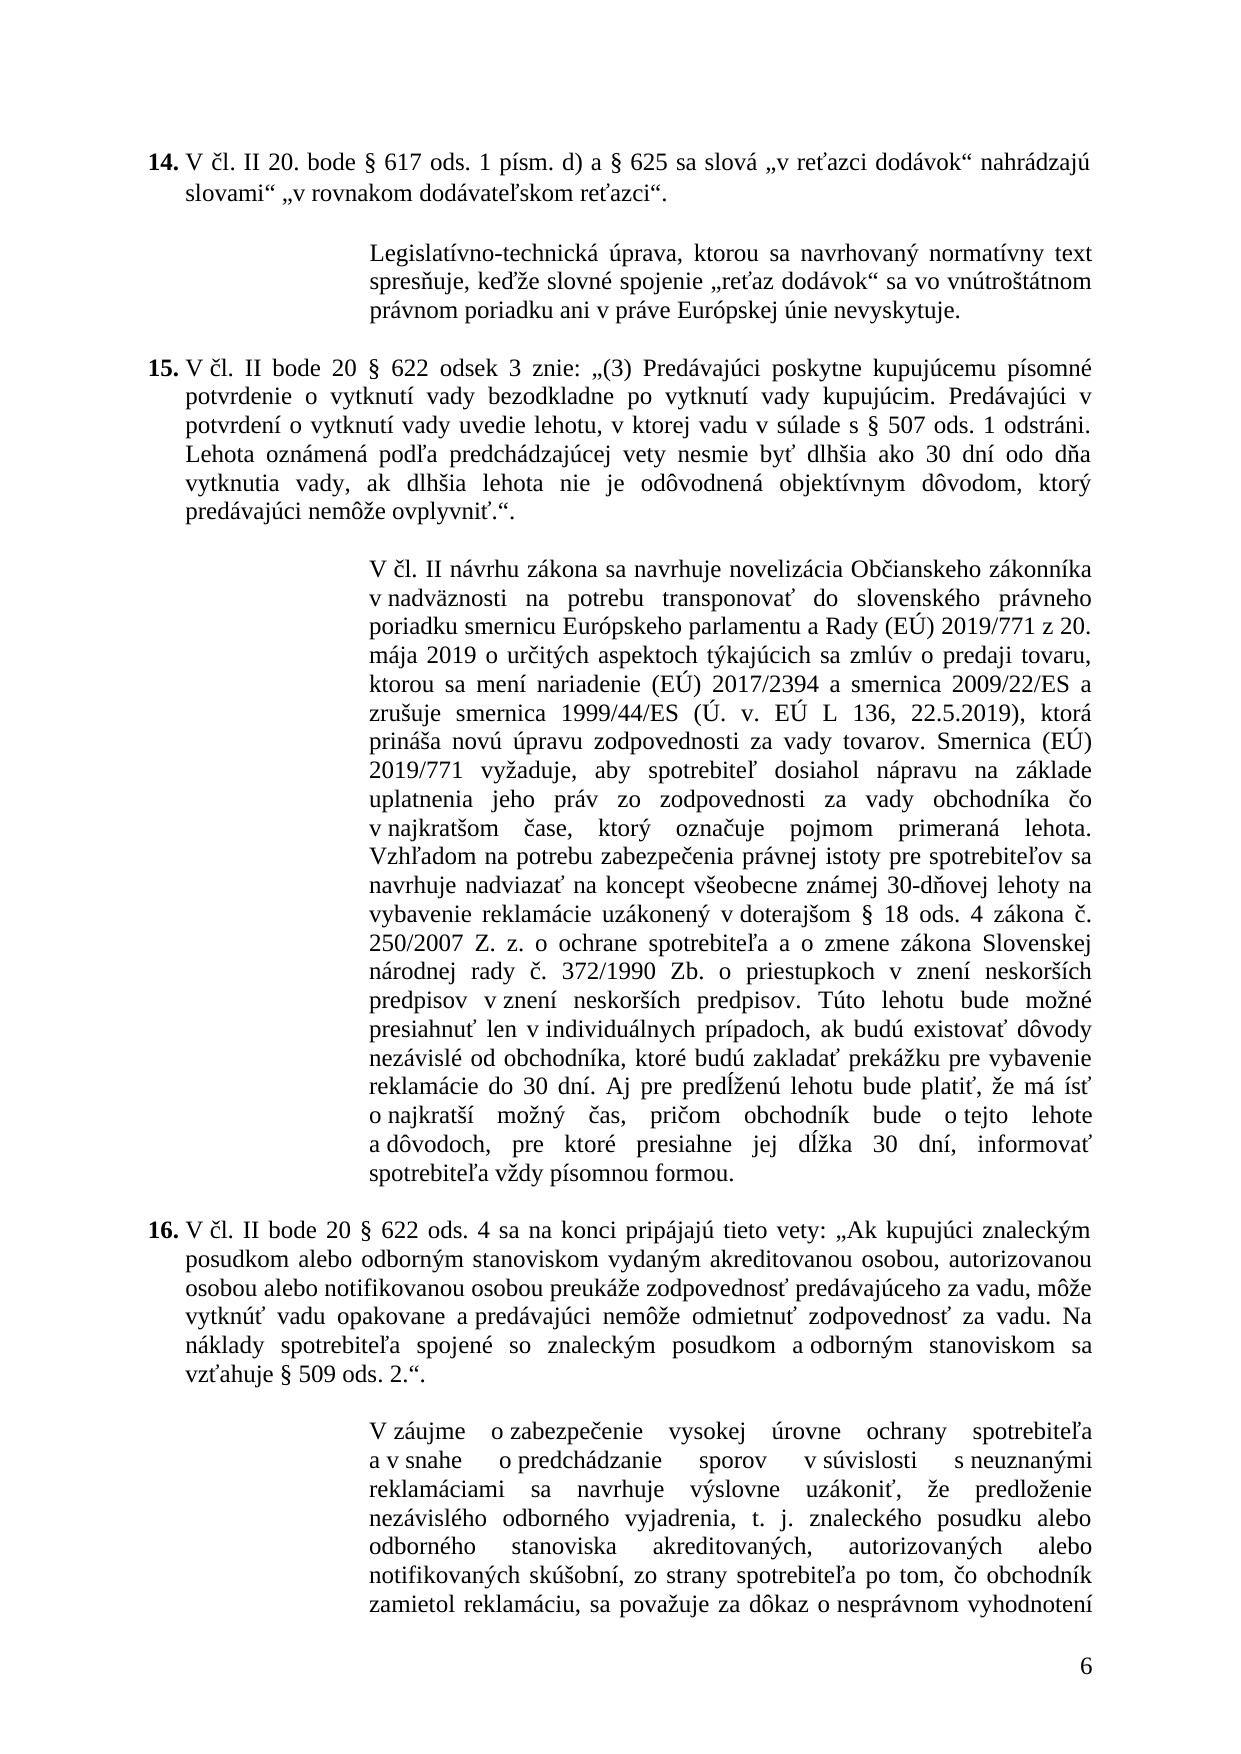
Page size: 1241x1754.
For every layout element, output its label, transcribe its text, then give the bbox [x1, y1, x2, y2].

text Legislatívno-technická úprava, ktorou sa navrhovaný normatívny text spresňuje, keďže slovné spojenie „reťaz dodávok“ sa vo vnútroštátnom právnom poriadku ani v práve Európskej únie nevyskytuje. [369, 238, 1092, 324]
list V čl. II 20. bode § 617 ods. 1 písm. d) a § 625 sa slová „v reťazci dodávok“ nahrádzajú slovami“ „v rovnakom dodávateľskom reťazci“. [148, 147, 1092, 207]
list V čl. II bode 20 § 622 odsek 3 znie: „(3) Predávajúci poskytne kupujúcemu písomné potvrdenie o vytknutí vady bezodkladne po vytknutí vady kupujúcim. Predávajúci v potvrdení o vytknutí vady uvedie lehotu, v ktorej vadu v súlade s § 507 ods. 1 odstráni. Lehota oznámená podľa predchádzajúcej vety nesmie byť dlhšia ako 30 dní odo dňa vytknutia vady, ak dlhšia lehota nie je odôvodnená objektívnym dôvodom, ktorý predávajúci nemôže ovplyvniť.“. [148, 353, 1092, 525]
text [369, 1416, 1092, 1618]
list V čl. II bode 20 § 622 ods. 4 sa na konci pripájajú tieto vety: „Ak kupujúci znaleckým posudkom alebo odborným stanoviskom vydaným akreditovanou osobou, autorizovanou osobou alebo notifikovanou osobou preukáže zodpovednosť predávajúceho za vadu, môže vytknúť vadu opakovane a predávajúci nemôže odmietnuť zodpovednosť za vadu. Na náklady spotrebiteľa spojené so znaleckým posudkom a odborným stanoviskom sa vzťahuje § 509 ods. 2.“. [148, 1215, 1092, 1388]
text V čl. II návrhu zákona sa navrhuje novelizácia Občianskeho zákonníka v nadväznosti na potrebu transponovať do slovenského právneho poriadku smernicu Európskeho parlamentu a Rady (EÚ) 2019/771 z 20. mája 2019 o určitých aspektoch týkajúcich sa zmlúv o predaji tovaru, ktorou sa mení nariadenie (EÚ) 2017/2394 a smernica 2009/22/ES a zrušuje smernica 1999/44/ES (Ú. v. EÚ L 136, 22.5.2019), ktorá prináša novú úpravu zodpovednosti za vady tovarov. Smernica (EÚ) 2019/771 vyžaduje, aby spotrebiteľ dosiahol nápravu na základe uplatnenia jeho práv zo zodpovednosti za vady obchodníka čo v najkratšom čase, ktorý označuje pojmom primeraná lehota. Vzhľadom na potrebu zabezpečenia právnej istoty pre spotrebiteľov sa navrhuje nadviazať na koncept všeobecne známej 30-dňovej lehoty na vybavenie reklamácie uzákonený v doterajšom § 18 ods. 4 zákona č. 250/2007 Z. z. o ochrane spotrebiteľa a o zmene zákona Slovenskej národnej rady č. 372/1990 Zb. o priestupkoch v znení neskorších predpisov v znení neskorších predpisov. Túto lehotu bude možné presiahnuť len v individuálnych prípadoch, ak budú existovať dôvody nezávislé od obchodníka, ktoré budú zakladať prekážku pre vybavenie reklamácie do 30 dní. Aj pre predĺženú lehotu bude platiť, že má ísť o najkratší možný čas, pričom obchodník bude o tejto lehote a dôvodoch, pre ktoré presiahne jej dĺžka 30 dní, informovať spotrebiteľa vždy písomnou formou. [369, 554, 1092, 1186]
